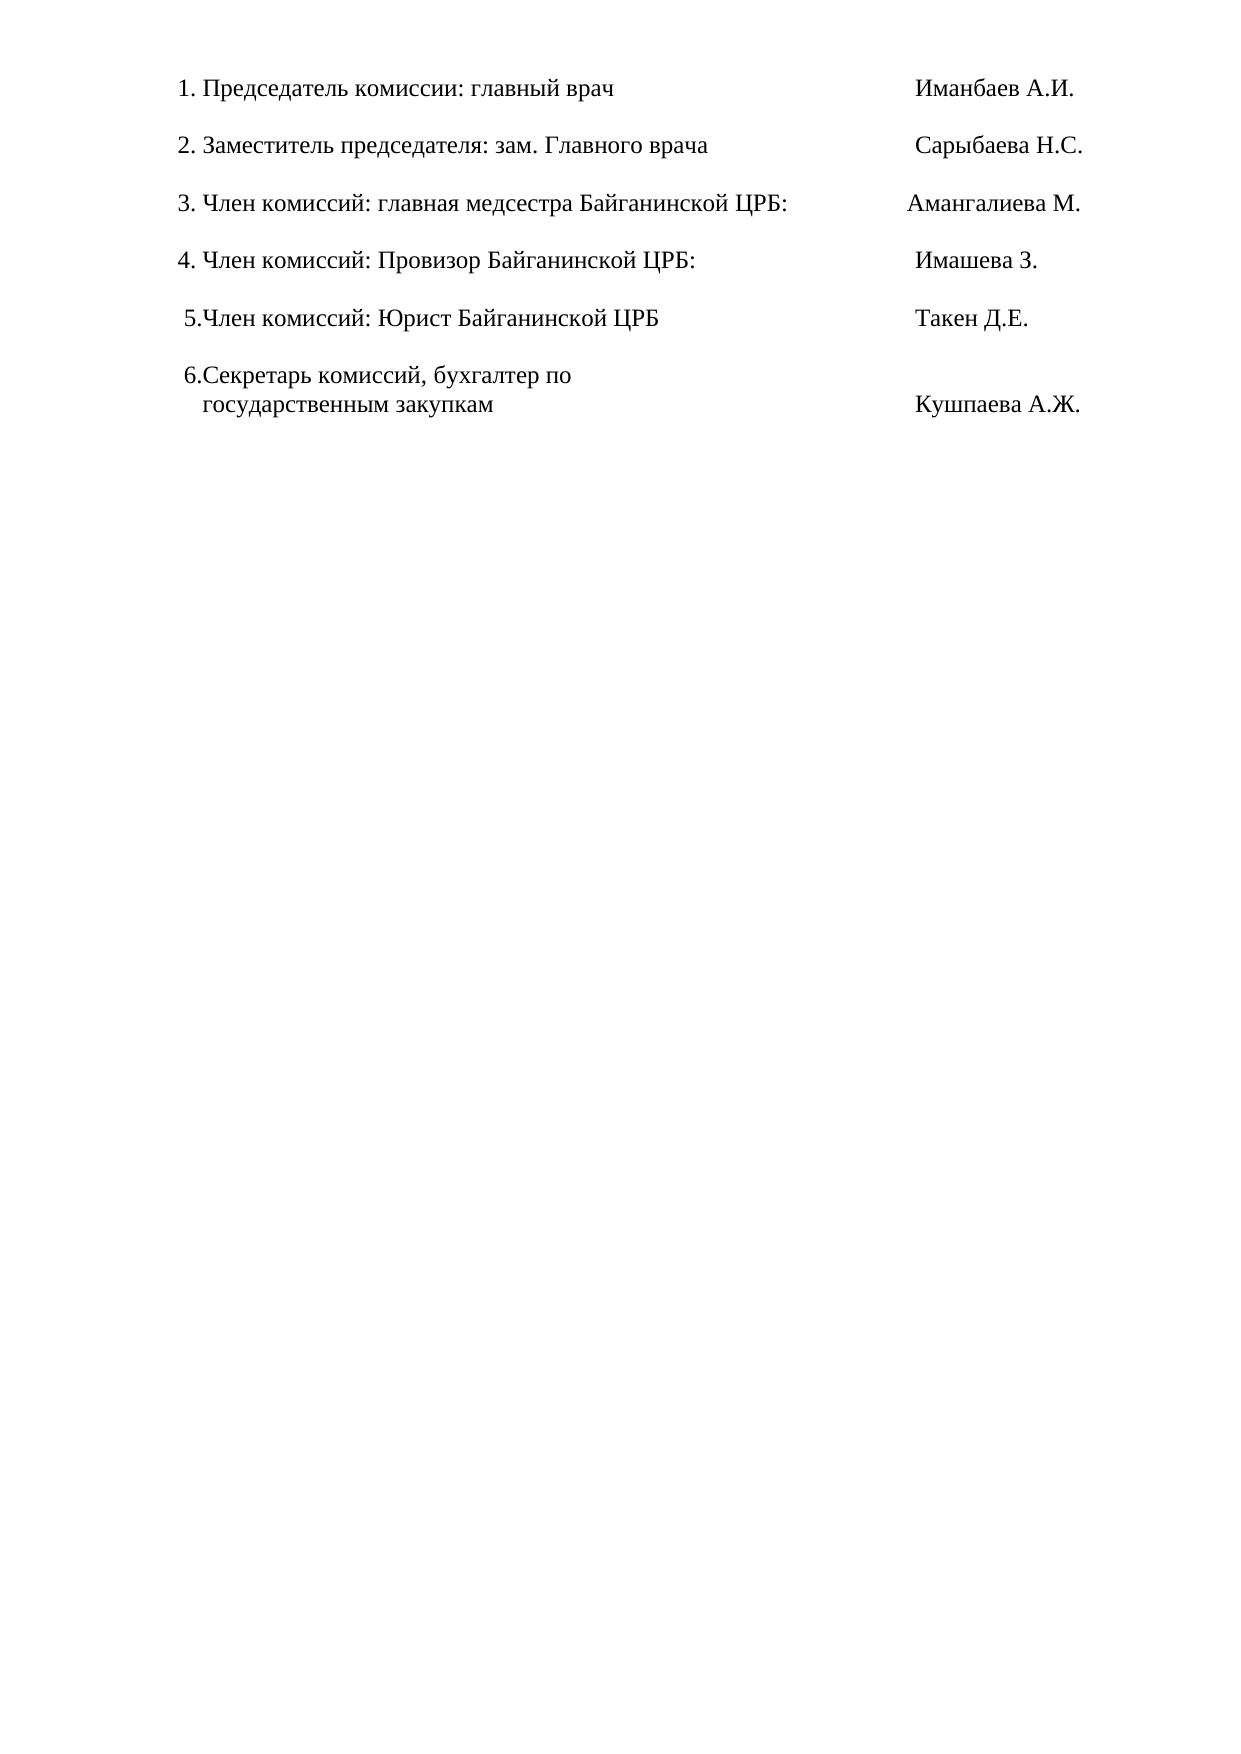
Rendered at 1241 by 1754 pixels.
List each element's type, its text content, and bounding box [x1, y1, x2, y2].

text 2. Заместитель председателя: зам. Главного врача Сарыбаева Н.С. [177, 130, 1181, 159]
text 4. Член комиссий: Провизор Байганинской ЦРБ: Имашева З. [177, 245, 1181, 274]
text 6.Секретарь комиссий, бухгалтер по [177, 360, 1181, 389]
text 3. Член комиссий: главная медсестра Байганинской ЦРБ: Амангалиева М. [177, 188, 1181, 216]
text государственным закупкам Кушпаева А.Ж. [177, 389, 1181, 418]
text 5.Член комиссий: Юрист Байганинской ЦРБ Такен Д.Е. [177, 303, 1181, 331]
text 1. Председатель комиссии: главный врач Иманбаев А.И. [177, 73, 1181, 101]
